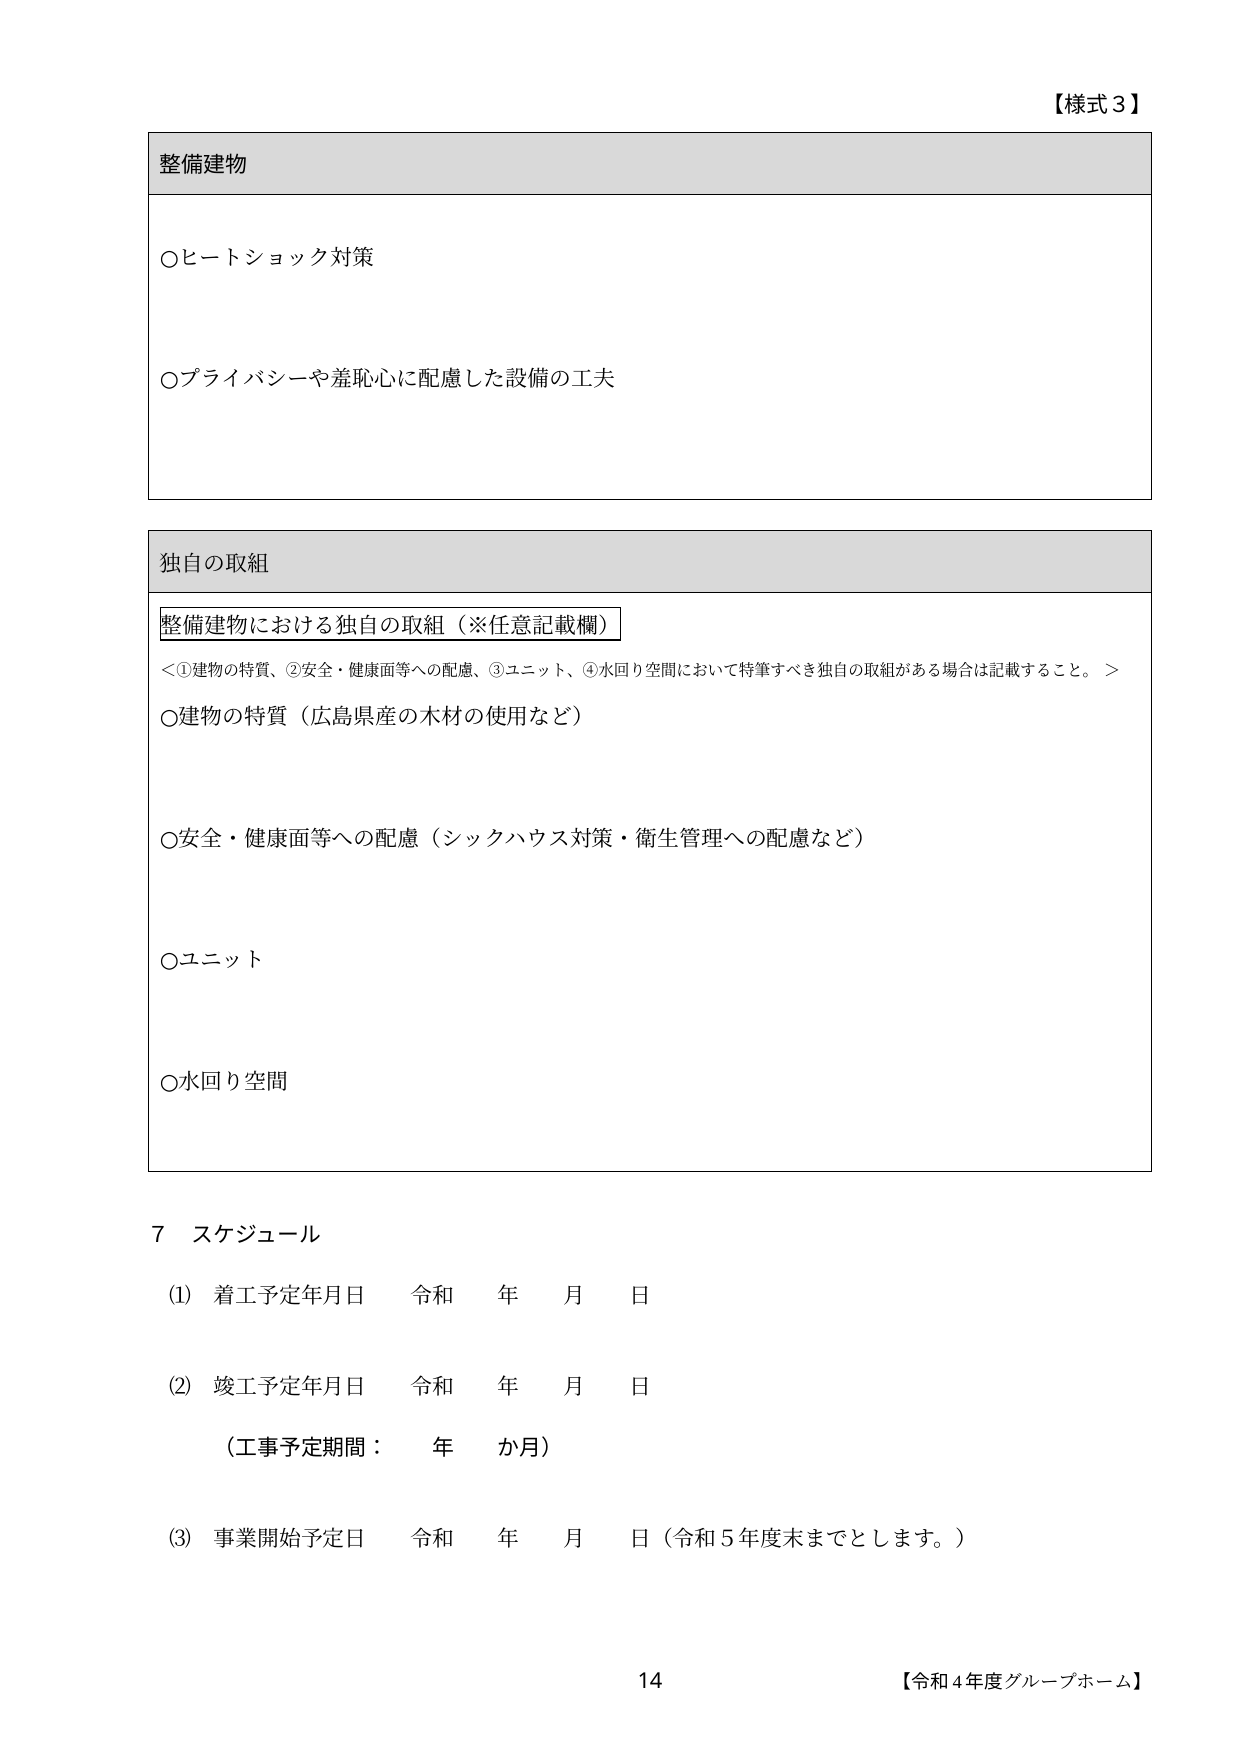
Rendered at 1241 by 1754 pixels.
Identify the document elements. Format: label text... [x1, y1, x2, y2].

table_header 整備建物 [149, 133, 1151, 194]
text ⑴ 着工予定年月日 令和 年 月 日 [148, 1263, 1152, 1324]
table_cell 整備建物における独自の取組（※任意記載欄） ＜①建物の特質、②安全・健康面等への配慮、③ユニット、④水回り空間において特筆すべき独自の取組がある場合は記載すること。＞ ○建物の特質（広島県産の木材の使用など） ○安全・健康面等への配慮（シックハウス対策・衛生管理への配慮など） ○ユニット ○水回り空間 [149, 593, 1151, 1171]
table_header 独自の取組 [149, 531, 1151, 592]
text （工事予定期間： 年 か月） [148, 1416, 1152, 1476]
text ⑵ 竣工予定年月日 令和 年 月 日 [148, 1355, 1152, 1416]
text ７ スケジュール [148, 1203, 1152, 1263]
text ⑶ 事業開始予定日 令和 年 月 日（令和５年度末までとします。） [148, 1507, 1152, 1568]
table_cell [149, 195, 1151, 499]
